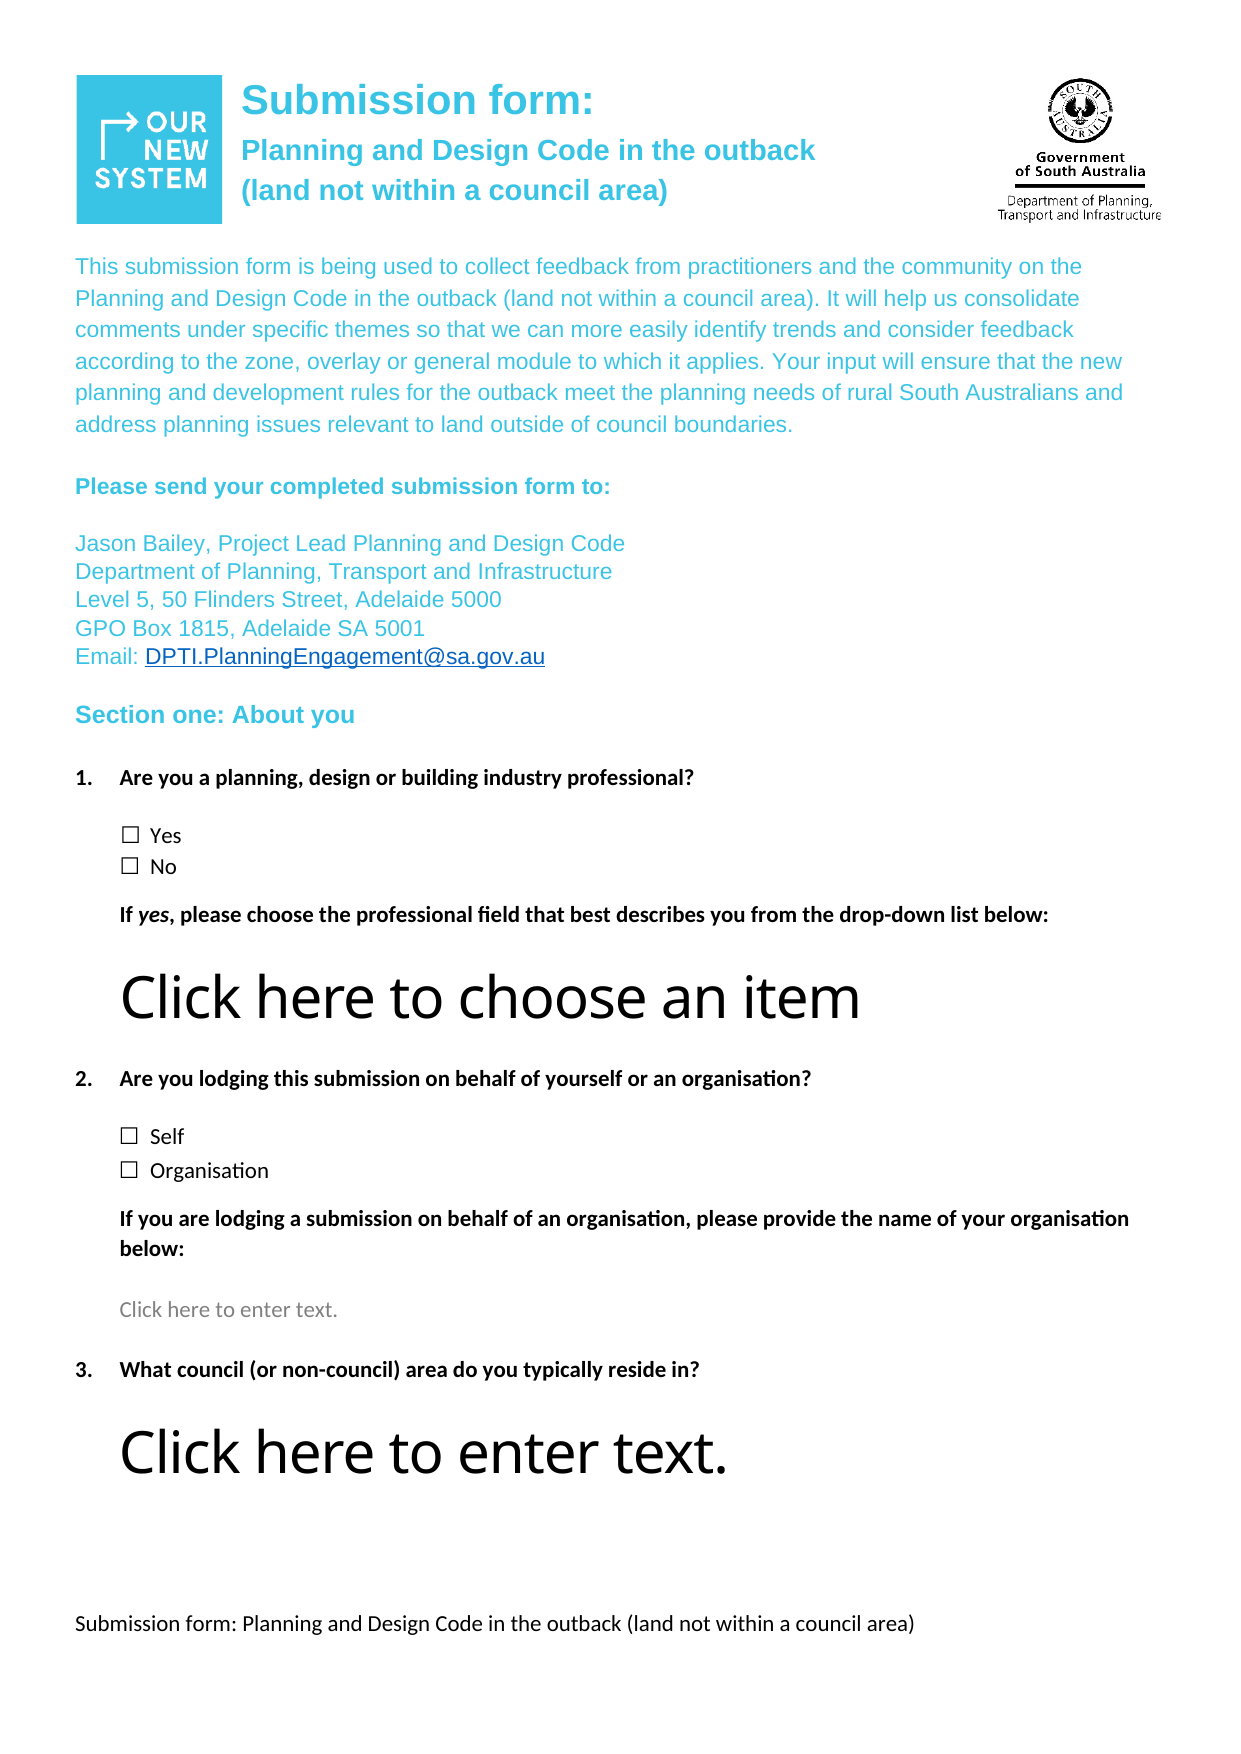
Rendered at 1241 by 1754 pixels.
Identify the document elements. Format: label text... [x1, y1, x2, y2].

title What council (or non-council) area do you typically reside in? [75, 1355, 1165, 1383]
text Jason Bailey, Project Lead Planning and Design Code [75, 529, 1165, 556]
text Email: DPTI.PlanningEngagement@sa.gov.au [75, 643, 1165, 670]
title Are you a planning, design or building industry professional? [75, 763, 1165, 791]
subtitle This submission form is being used to collect feedback from practitioners and the community on the Planning and Design Code in the outback (land not within a council area). It will help us consolidate comments under specific themes so that we can more easily identify trends and consider feedback according to the zone, overlay or general module to which it applies. Your input will ensure that the new planning and development rules for the outback meet the planning needs of rural South Australians and address planning issues relevant to land outside of council boundaries. [75, 253, 1165, 437]
subtitle Section one: About you [75, 700, 1165, 729]
text Level 5, 50 Flinders Street, Adelaide 5000 [75, 586, 1165, 613]
text If you are lodging a submission on behalf of an organisation, please provide the name of your organisation below: [119, 1204, 1165, 1262]
subtitle Planning and Design Code in the outback [222, 132, 995, 166]
subtitle Submission form: [222, 75, 1165, 123]
text Please send your completed submission form to: [75, 473, 1165, 499]
title Yes [120, 819, 1165, 850]
text Self [119, 1120, 1165, 1151]
picture [995, 76, 1166, 227]
title Are you lodging this submission on behalf of yourself or an organisation? [75, 1064, 1165, 1092]
text GPO Box 1815, Adelaide SA 5001 [75, 615, 1165, 641]
title If yes, please choose the professional field that best describes you from the drop-down list below: [119, 900, 1165, 928]
picture [75, 75, 222, 222]
subtitle (land not within a council area) [222, 173, 995, 206]
text No [119, 850, 1165, 881]
text Organisation [119, 1154, 1165, 1185]
text Department of Planning, Transport and Infrastructure [75, 558, 1165, 584]
